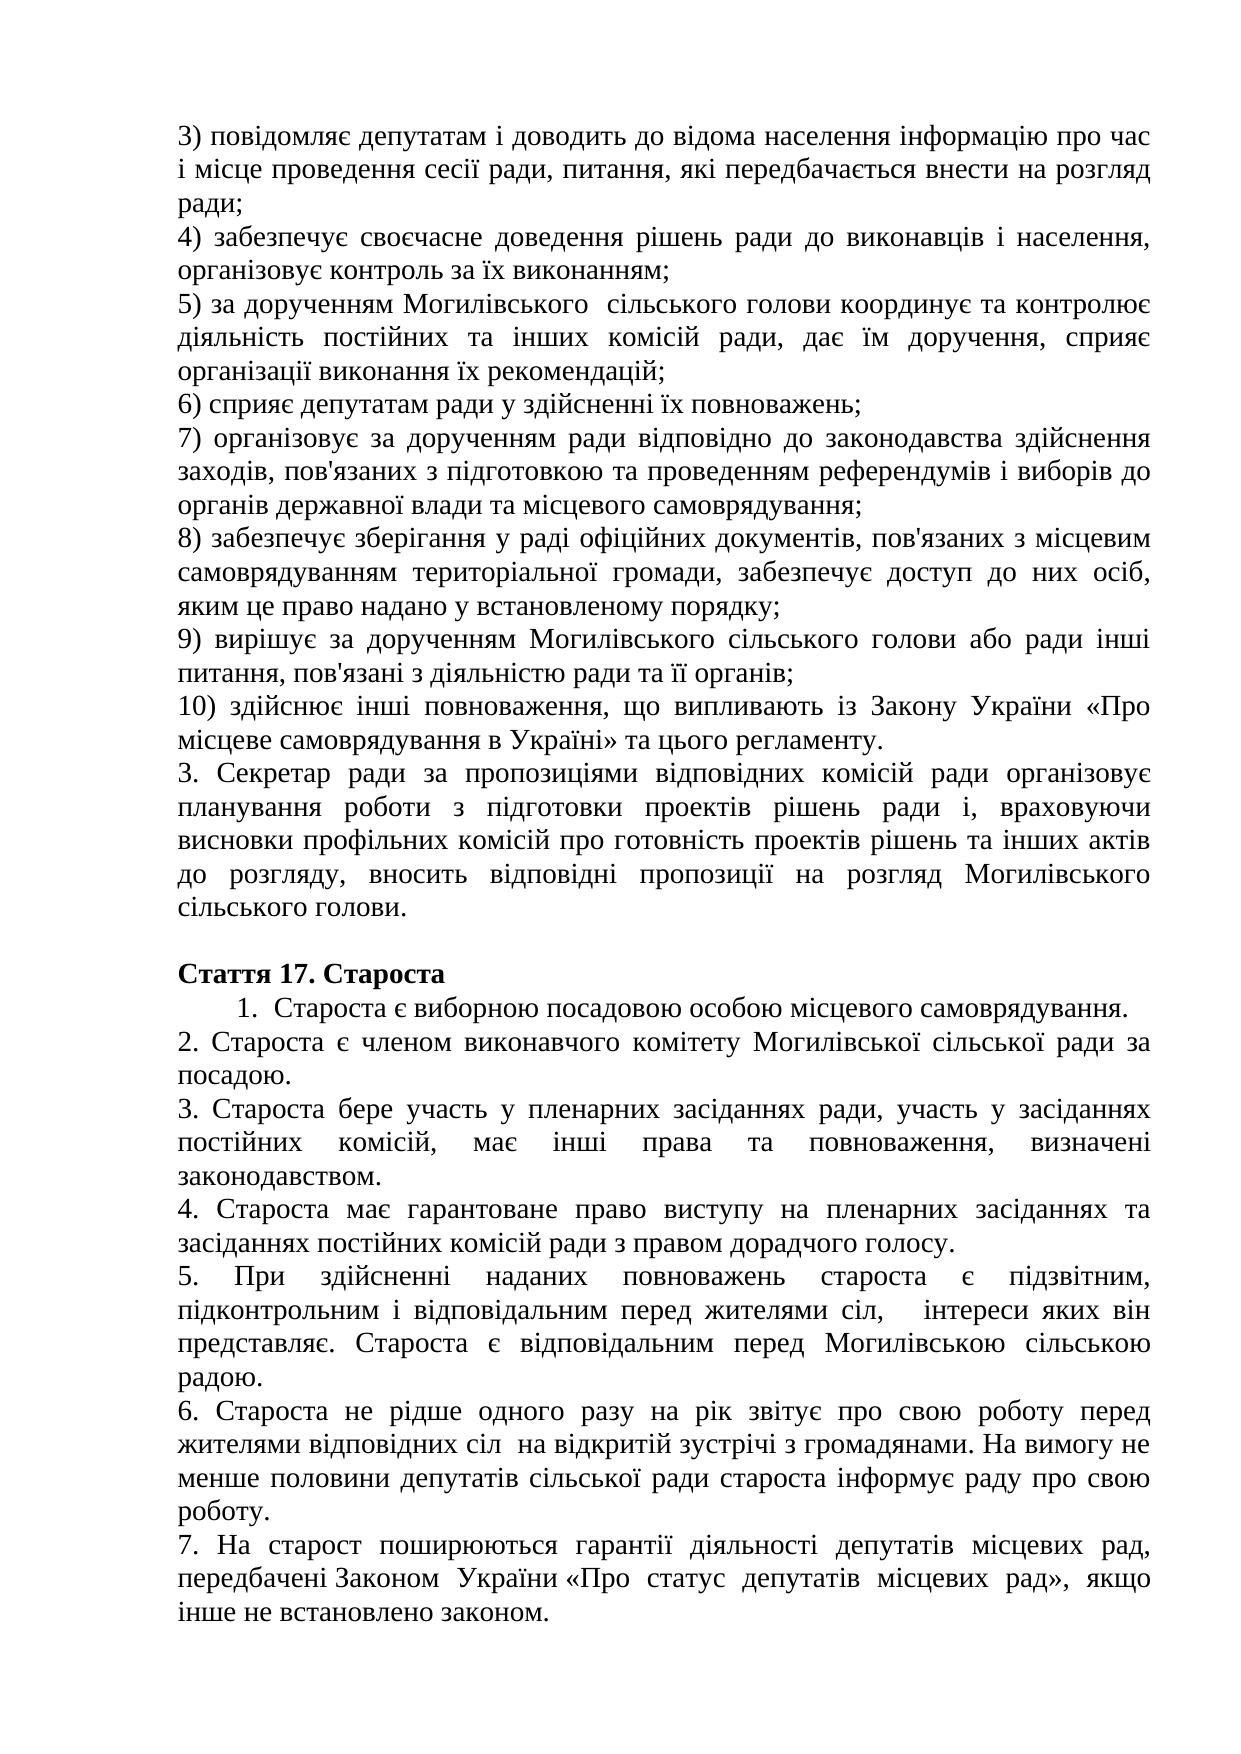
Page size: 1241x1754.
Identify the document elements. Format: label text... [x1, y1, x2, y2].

text 5) за дорученням Могилівського сільського голови координує та контролює діяльність постійних та інших комісій ради, дає їм доручення, сприяє організації виконання їх рекомендацій; [177, 286, 1152, 386]
text 3. Секретар ради за пропозиціями відповідних комісій ради організовує планування роботи з підготовки проектів рішень ради і, враховуючи висновки профільних комісій про готовність проектів рішень та інших актів до розгляду, вносить відповідні пропозиції на розгляд Могилівського сільського голови. [177, 755, 1152, 923]
text 8) забезпечує зберігання у раді офіційних документів, пов'язаних з місцевим самоврядуванням територіальної громади, забезпечує доступ до них осіб, яким це право надано у встановленому порядку; [177, 521, 1152, 621]
text 9) вирішує за дорученням Могилівського сільського голови або ради інші питання, пов'язані з діяльністю ради та її органів; [177, 621, 1152, 688]
text 6. Староста не рідше одного разу на рік звітує про свою роботу перед жителями відповідних сіл на відкритій зустрічі з громадянами. На вимогу не менше половини депутатів сільської ради староста інформує раду про свою роботу. [177, 1393, 1152, 1527]
text 7. На старост поширюються гарантії діяльності депутатів місцевих рад, передбачені Законом України «Про статус депутатів місцевих рад», якщо інше не встановлено законом. [177, 1527, 1152, 1627]
text Стаття 17. Староста [177, 957, 1152, 990]
text 4. Староста має гарантоване право виступу на пленарних засіданнях та засіданнях постійних комісій ради з правом дорадчого голосу. [177, 1191, 1152, 1258]
text 6) сприяє депутатам ради у здійсненні їх повноважень; [177, 386, 1152, 420]
text 4) забезпечує своєчасне доведення рішень ради до виконавців і населення, організовує контроль за їх виконанням; [177, 219, 1152, 286]
text 3) повідомляє депутатам і доводить до відома населення інформацію про час і місце проведення сесії ради, питання, які передбачається внести на розгляд ради; [177, 118, 1152, 219]
text 2. Староста є членом виконавчого комітету Могилівської сільської ради за посадою. [177, 1024, 1152, 1091]
text 7) організовує за дорученням ради відповідно до законодавства здійснення заходів, пов'язаних з підготовкою та проведенням референдумів і виборів до органів державної влади та місцевого самоврядування; [177, 420, 1152, 521]
list Староста є виборною посадовою особою місцевого самоврядування. [236, 990, 1152, 1024]
text 3. Староста бере участь у пленарних засіданнях ради, участь у засіданнях постійних комісій, має інші права та повноваження, визначені законодавством. [177, 1091, 1152, 1191]
text 5. При здійсненні наданих повноважень староста є підзвітним, підконтрольним і відповідальним перед жителями сіл, інтереси яких він представляє. Староста є відповідальним перед Могилівською сільською радою. [177, 1258, 1152, 1393]
text 10) здійснює інші повноваження, що випливають із Закону України «Про місцеве самоврядування в Україні» та цього регламенту. [177, 688, 1152, 755]
